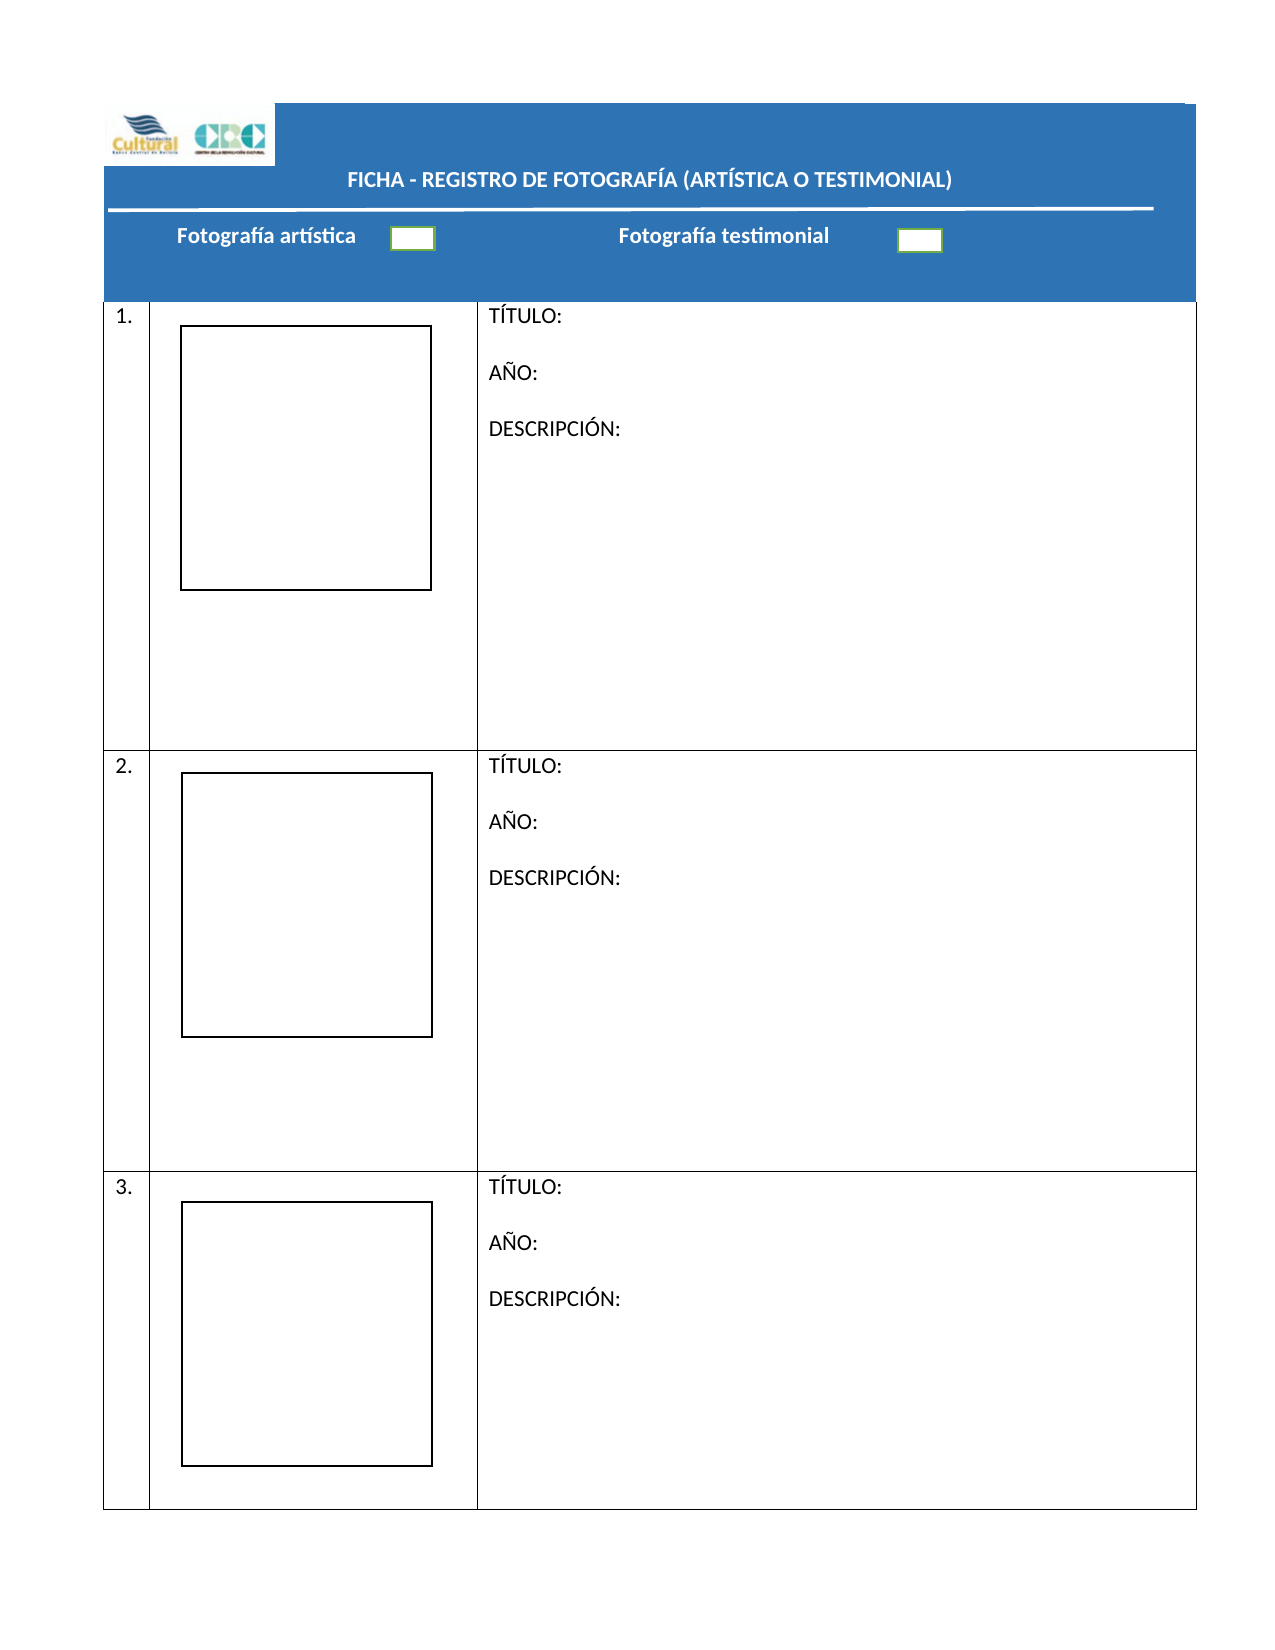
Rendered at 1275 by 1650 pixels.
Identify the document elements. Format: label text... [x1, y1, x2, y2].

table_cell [478, 1172, 1196, 1508]
table_cell 1. [104, 302, 149, 750]
table_cell [150, 751, 477, 1171]
table_cell TÍTULO: AÑO: DESCRIPCIÓN: [478, 751, 1196, 1171]
table_cell 2. [104, 751, 149, 1171]
picture [103, 103, 275, 166]
table_cell [150, 302, 477, 750]
table_cell Fotografía artística Fotografía testimonial [104, 221, 1196, 302]
table_cell [150, 1172, 477, 1508]
table_cell 3. [104, 1172, 149, 1508]
table_cell TÍTULO: AÑO: DESCRIPCIÓN: [478, 302, 1196, 750]
table_header FICHA - REGISTRO DE FOTOGRAFÍA (ARTÍSTICA O TESTIMONIAL) [104, 104, 1196, 221]
